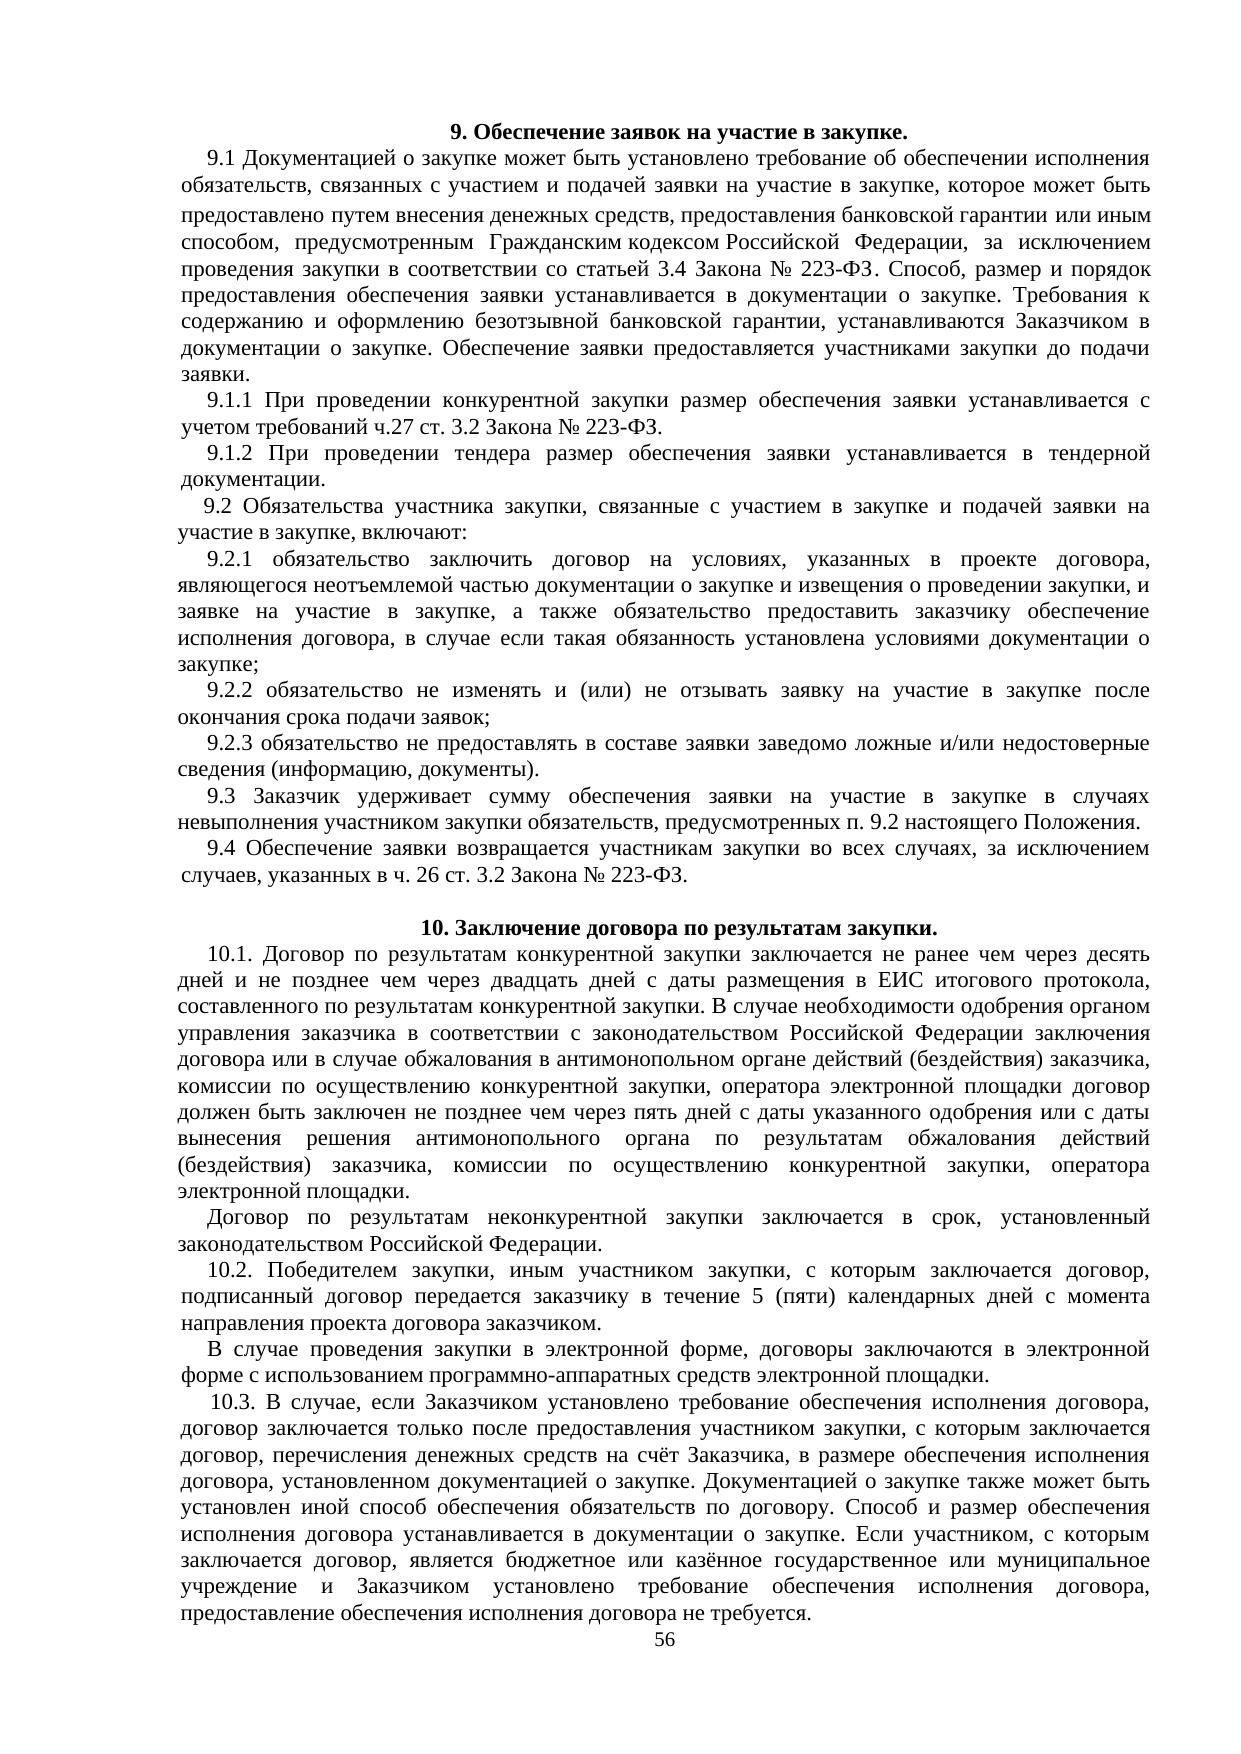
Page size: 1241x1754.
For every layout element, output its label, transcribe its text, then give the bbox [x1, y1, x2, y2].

subtitle 10. Заключение договора по результатам закупки. [177, 913, 1152, 940]
list Договор по результатам неконкурентной закупки заключается в срок, установленный законодательством Российской Федерации. [177, 1203, 1152, 1256]
list 9.1 Документацией о закупке может быть установлено требование об обеспечении исполнения обязательств, связанных с участием и подачей заявки на участие в закупке, которое может быть предоставлено путем внесения денежных средств, предоставления банковской гарантии или иным способом, предусмотренным Гражданским кодексом Российской Федерации, за исключением проведения закупки в соответствии со статьей 3.4 Закона № 223-ФЗ. Способ, размер и порядок предоставления обеспечения заявки устанавливается в документации о закупке. Требования к содержанию и оформлению безотзывной банковской гарантии, устанавливаются Заказчиком в документации о закупке. Обеспечение заявки предоставляется участниками закупки до подачи заявки. [181, 144, 1152, 255]
subtitle 9. Обеспечение заявок на участие в закупке. [177, 118, 1152, 144]
list В случае проведения закупки в электронной форме, договоры заключаются в электронной форме с использованием программно-аппаратных средств электронной площадки. [181, 1335, 1152, 1388]
text 9.2 Обязательства участника закупки, связанные с участием в закупке и подачей заявки на участие в закупке, включают: [177, 492, 1152, 544]
text 9.2.1 обязательство заключить договор на условиях, указанных в проекте договора, являющегося неотъемлемой частью документации о закупке и извещения о проведении закупки, и заявке на участие в закупке, а также обязательство предоставить заказчику обеспечение исполнения договора, в случае если такая обязанность установлена условиями документации о закупке; [177, 544, 1152, 676]
list 10.2. Победителем закупки, иным участником закупки, с которым заключается договор, подписанный договор передается заказчику в течение 5 (пяти) календарных дней с момента направления проекта договора заказчиком. [181, 1256, 1152, 1335]
list 9.1.1 При проведении конкурентной закупки размер обеспечения заявки устанавливается с учетом требований ч.27 ст. 3.2 Закона № 223-ФЗ. [181, 386, 1152, 439]
list 10.3. В случае, если Заказчиком установлено требование обеспечения исполнения договора, договор заключается только после предоставления участником закупки, с которым заключается договор, перечисления денежных средств на счёт Заказчика, в размере обеспечения исполнения договора, установленном документацией о закупке. Документацией о закупке также может быть установлен иной способ обеспечения обязательств по договору. Способ и размер обеспечения исполнения договора устанавливается в документации о закупке. Если участником, с которым заключается договор, является бюджетное или казённое государственное или муниципальное учреждение и Заказчиком установлено требование обеспечения исполнения договора, предоставление обеспечения исполнения договора не требуется. [180, 1388, 1152, 1625]
list 9.1 Документацией о закупке может быть установлено требование об обеспечении исполнения обязательств, связанных с участием и подачей заявки на участие в закупке, которое может быть предоставлено путем внесения денежных средств, предоставления банковской гарантии или иным способом, предусмотренным Гражданским кодексом Российской Федерации, за исключением проведения закупки в соответствии со статьей 3.4 Закона № 223-ФЗ. Способ, размер и порядок предоставления обеспечения заявки устанавливается в документации о закупке. Требования к содержанию и оформлению безотзывной банковской гарантии, устанавливаются Заказчиком в документации о закупке. Обеспечение заявки предоставляется участниками закупки до подачи заявки. [181, 255, 1152, 386]
list 9.4 Обеспечение заявки возвращается участникам закупки во всех случаях, за исключением случаев, указанных в ч. 26 ст. 3.2 Закона № 223-ФЗ. [181, 834, 1152, 887]
text 9.3 Заказчик удерживает сумму обеспечения заявки на участие в закупке в случаях невыполнения участником закупки обязательств, предусмотренных п. 9.2 настоящего Положения. [177, 782, 1152, 834]
text 9.2.2 обязательство не изменять и (или) не отзывать заявку на участие в закупке после окончания срока подачи заявок; [177, 676, 1152, 729]
text 9.2.3 обязательство не предоставлять в составе заявки заведомо ложные и/или недостоверные сведения (информацию, документы). [177, 729, 1152, 782]
list 9.1.2 При проведении тендера размер обеспечения заявки устанавливается в тендерной документации. [181, 439, 1152, 492]
list 10.1. Договор по результатам конкурентной закупки заключается не ранее чем через десять дней и не позднее чем через двадцать дней с даты размещения в ЕИС итогового протокола, составленного по результатам конкурентной закупки. В случае необходимости одобрения органом управления заказчика в соответствии с законодательством Российской Федерации заключения договора или в случае обжалования в антимонопольном органе действий (бездействия) заказчика, комиссии по осуществлению конкурентной закупки, оператора электронной площадки договор должен быть заключен не позднее чем через пять дней с даты указанного одобрения или с даты вынесения решения антимонопольного органа по результатам обжалования действий (бездействия) заказчика, комиссии по осуществлению конкурентной закупки, оператора электронной площадки. [177, 940, 1152, 1203]
